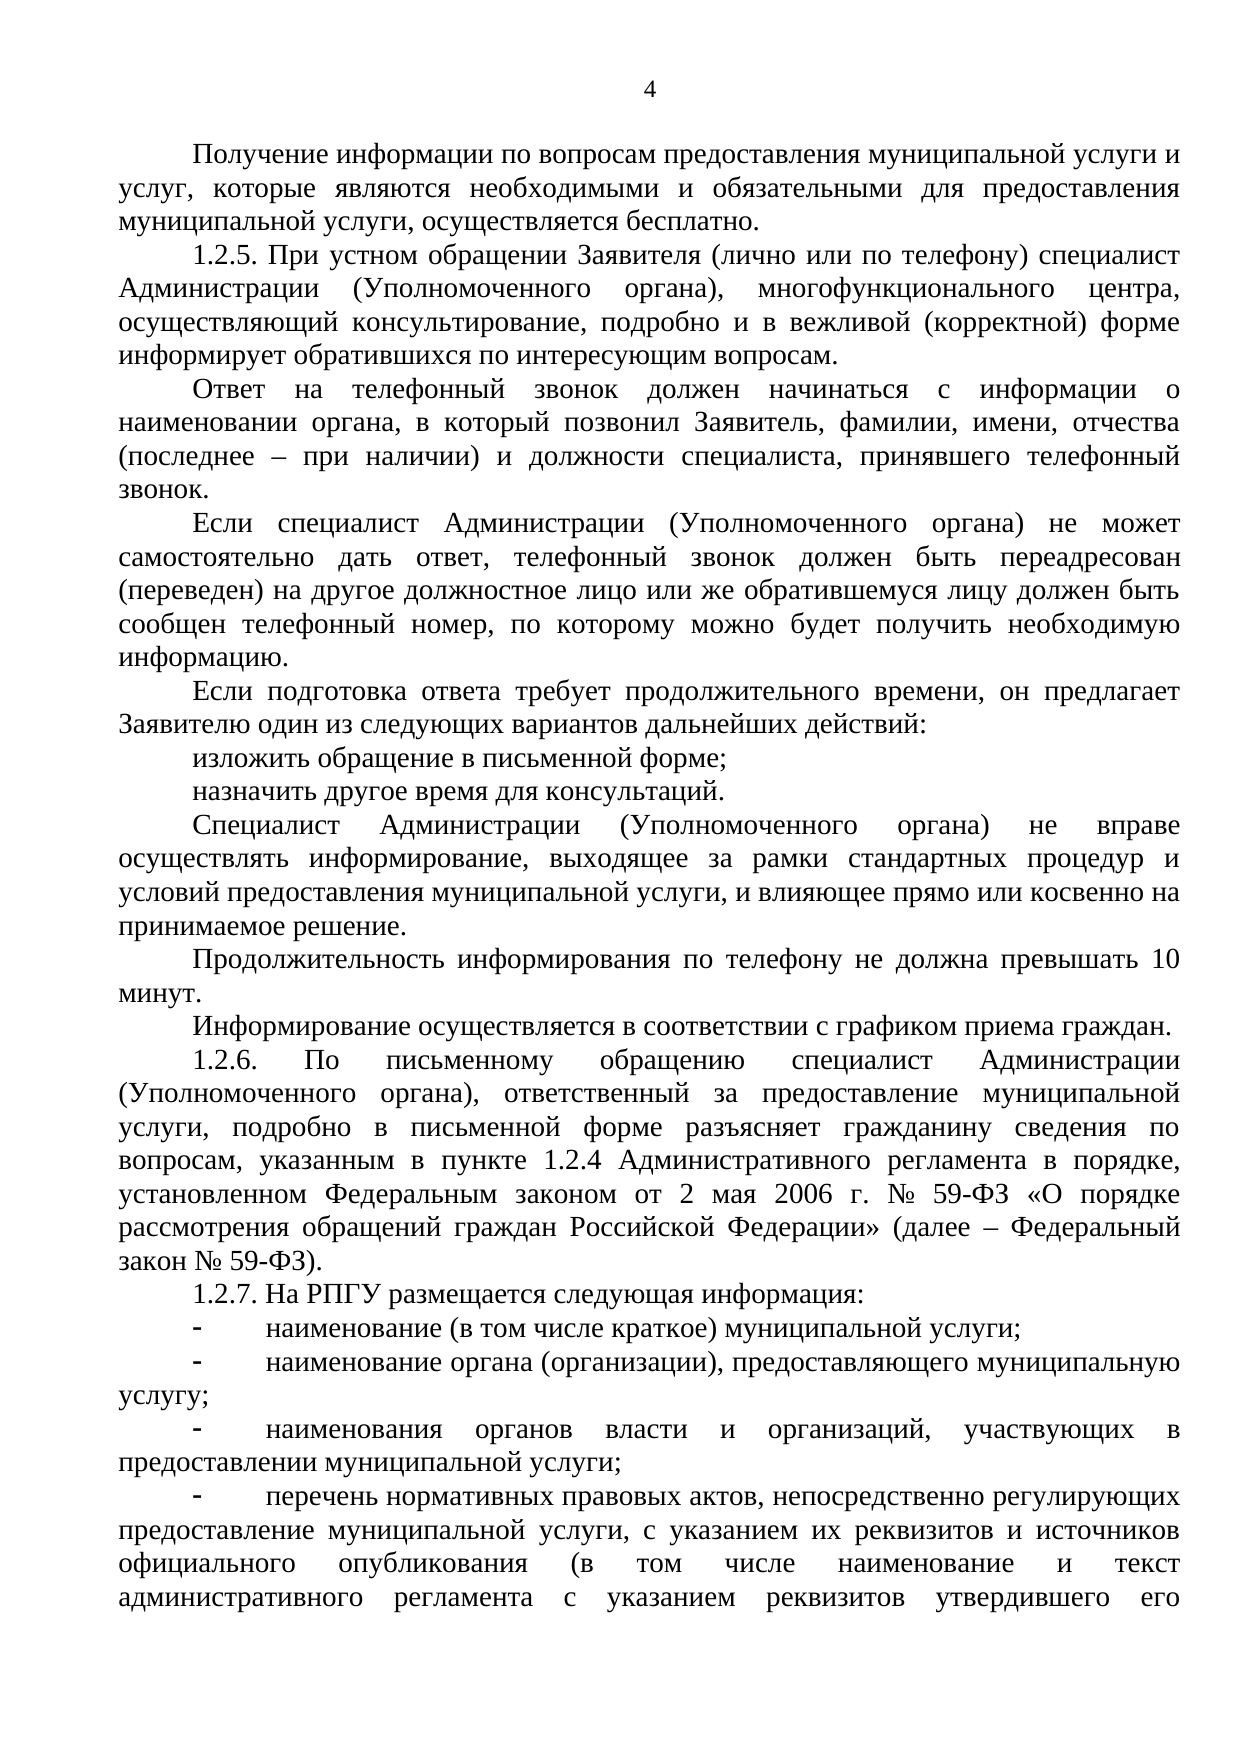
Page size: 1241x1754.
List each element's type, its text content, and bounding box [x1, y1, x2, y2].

text Информирование осуществляется в соответствии с графиком приема граждан. [118, 1008, 1181, 1042]
text Ответ на телефонный звонок должен начинаться с информации о наименовании органа, в который позвонил Заявитель, фамилии, имени, отчества (последнее – при наличии) и должности специалиста, принявшего телефонный звонок. [118, 371, 1181, 505]
text Если специалист Администрации (Уполномоченного органа) не может самостоятельно дать ответ, телефонный звонок должен быть переадресован (переведен) на другое должностное лицо или же обратившемуся лицу должен быть сообщен телефонный номер, по которому можно будет получить необходимую информацию. [118, 505, 1181, 673]
text Специалист Администрации (Уполномоченного органа) не вправе осуществлять информирование, выходящее за рамки стандартных процедур и условий предоставления муниципальной услуги, и влияющее прямо или косвенно на принимаемое решение. [118, 807, 1181, 941]
text назначить другое время для консультаций. [118, 773, 1181, 807]
text Продолжительность информирования по телефону не должна превышать 10 минут. [118, 941, 1181, 1008]
text Получение информации по вопросам предоставления муниципальной услуги и услуг, которые являются необходимыми и обязательными для предоставления муниципальной услуги, осуществляется бесплатно. [118, 136, 1181, 237]
text изложить обращение в письменной форме; [118, 740, 1181, 773]
text 1.2.5. При устном обращении Заявителя (лично или по телефону) специалист Администрации (Уполномоченного органа), многофункционального центра, осуществляющий консультирование, подробно и в вежливой (корректной) форме информирует обратившихся по интересующим вопросам. [118, 237, 1181, 371]
text Если подготовка ответа требует продолжительного времени, он предлагает Заявителю один из следующих вариантов дальнейших действий: [118, 673, 1181, 740]
list наименования органов власти и организаций, участвующих в предоставлении муниципальной услуги; [118, 1411, 1181, 1478]
text 1.2.6. По письменному обращению специалист Администрации (Уполномоченного органа), ответственный за предоставление муниципальной услуги, подробно в письменной форме разъясняет гражданину сведения по вопросам, указанным в пункте 1.2.4 Административного регламента в порядке, установленном Федеральным законом от 2 мая 2006 г. № 59-ФЗ «О порядке рассмотрения обращений граждан Российской Федерации» (далее – Федеральный закон № 59-ФЗ). [118, 1042, 1181, 1277]
list наименование органа (организации), предоставляющего муниципальную услугу; [118, 1344, 1181, 1411]
text 1.2.7. На РПГУ размещается следующая информация: [118, 1277, 1181, 1310]
list наименование (в том числе краткое) муниципальной услуги; [118, 1310, 1181, 1344]
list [118, 1478, 1181, 1612]
